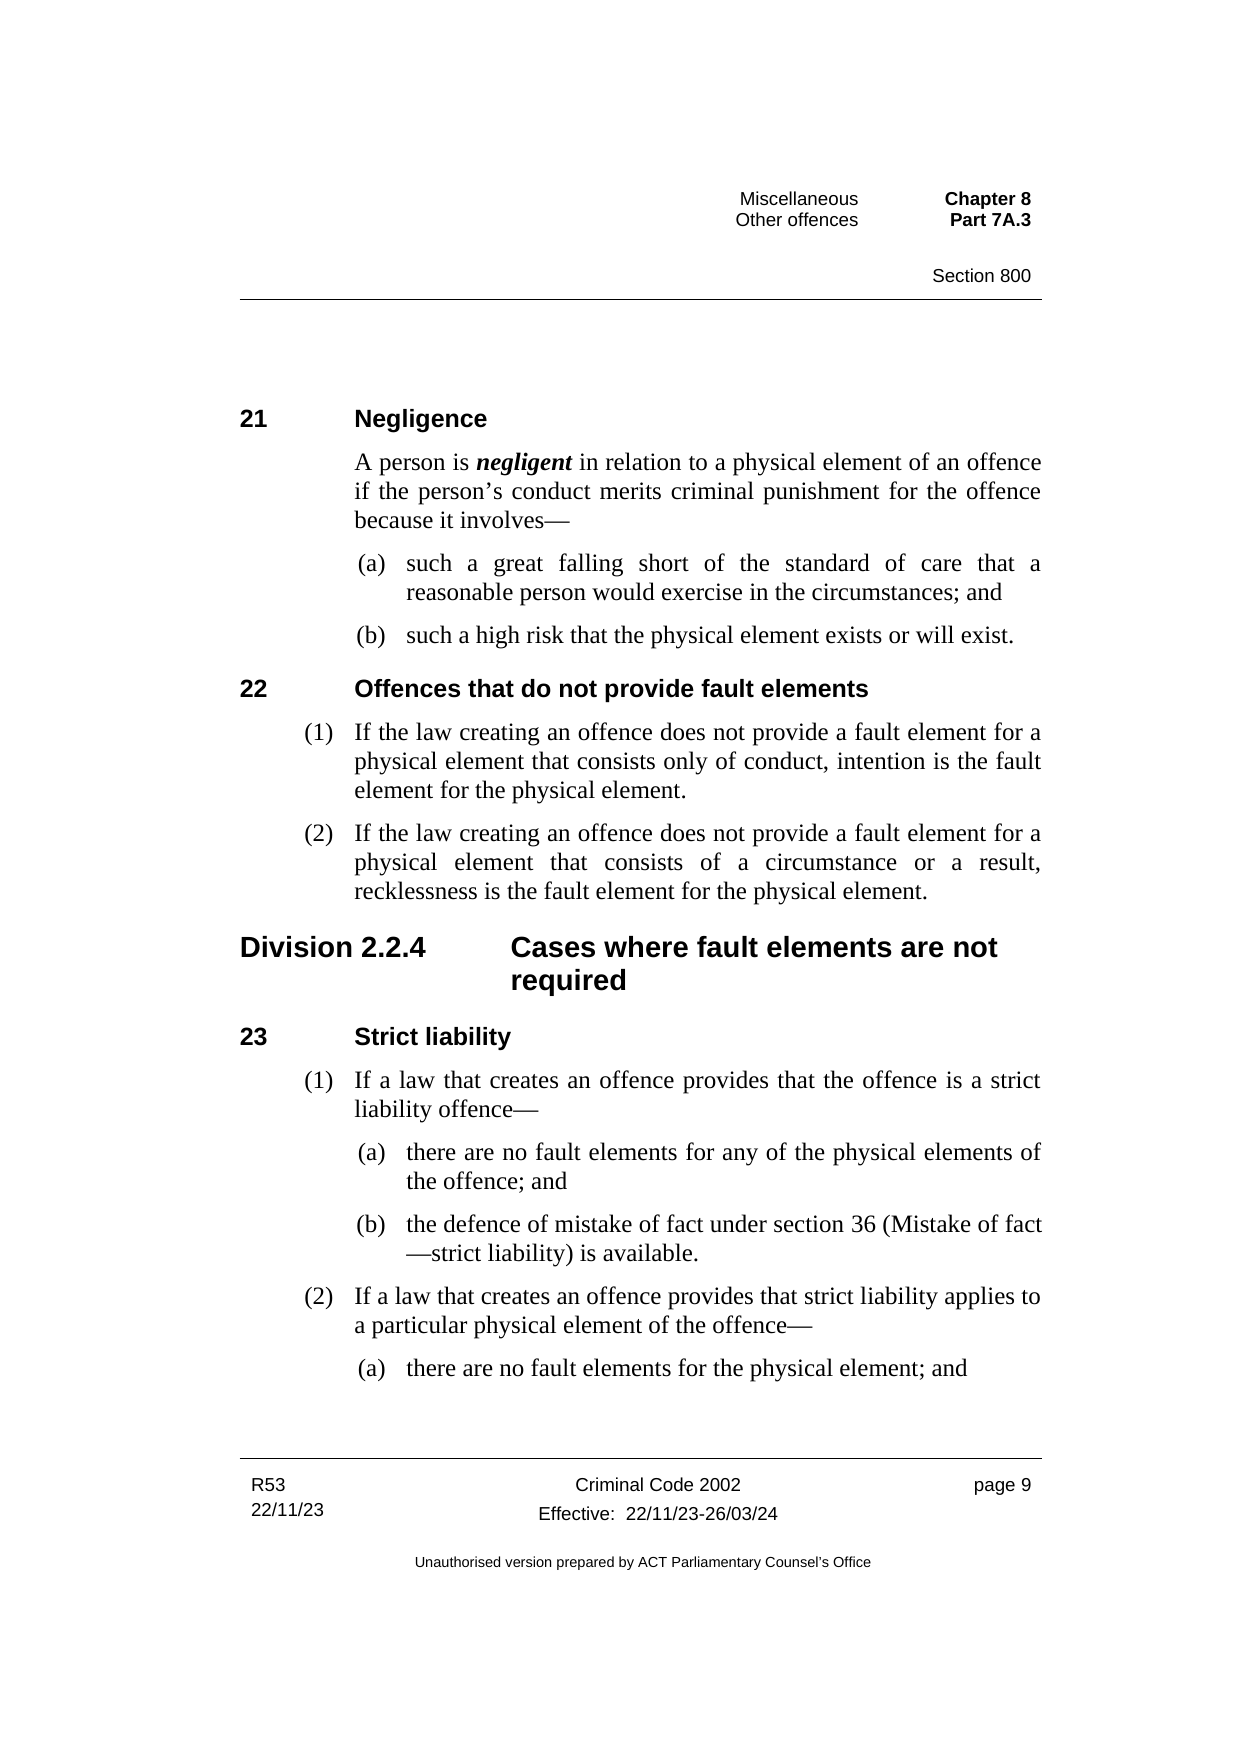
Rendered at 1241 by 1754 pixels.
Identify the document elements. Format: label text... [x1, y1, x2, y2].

text (a) such a great falling short of the standard of care that a reasonable person would exercise in the circumstances; and [239, 548, 1042, 606]
text (b) the defence of mistake of fact under section 36 (Mistake of fact—strict liability) is available. [239, 1209, 1042, 1267]
text A person is negligent in relation to a physical element of an offence if the person’s conduct merits criminal punishment for the offence because it involves— [354, 447, 1042, 534]
text (2) If the law creating an offence does not provide a fault element for a physical element that consists of a circumstance or a result, recklessness is the fault element for the physical element. [239, 818, 1042, 904]
text (1) If the law creating an offence does not provide a fault element for a physical element that consists only of conduct, intention is the fault element for the physical element. [239, 717, 1042, 804]
text (2) If a law that creates an offence provides that strict liability applies to a particular physical element of the offence— [239, 1281, 1042, 1339]
text (a) there are no fault elements for the physical element; and [239, 1353, 1042, 1382]
text 22 Offences that do not provide fault elements [239, 674, 1042, 703]
text Division 2.2.4 Cases where fault elements are not required [239, 929, 1042, 997]
text 23 Strict liability [239, 1022, 1042, 1050]
text (a) there are no fault elements for any of the physical elements of the offence; and [239, 1137, 1042, 1194]
text (1) If a law that creates an offence provides that the offence is a strict liability offence— [239, 1065, 1042, 1122]
text 21 Negligence [239, 404, 1042, 433]
text (b) such a high risk that the physical element exists or will exist. [239, 620, 1042, 649]
